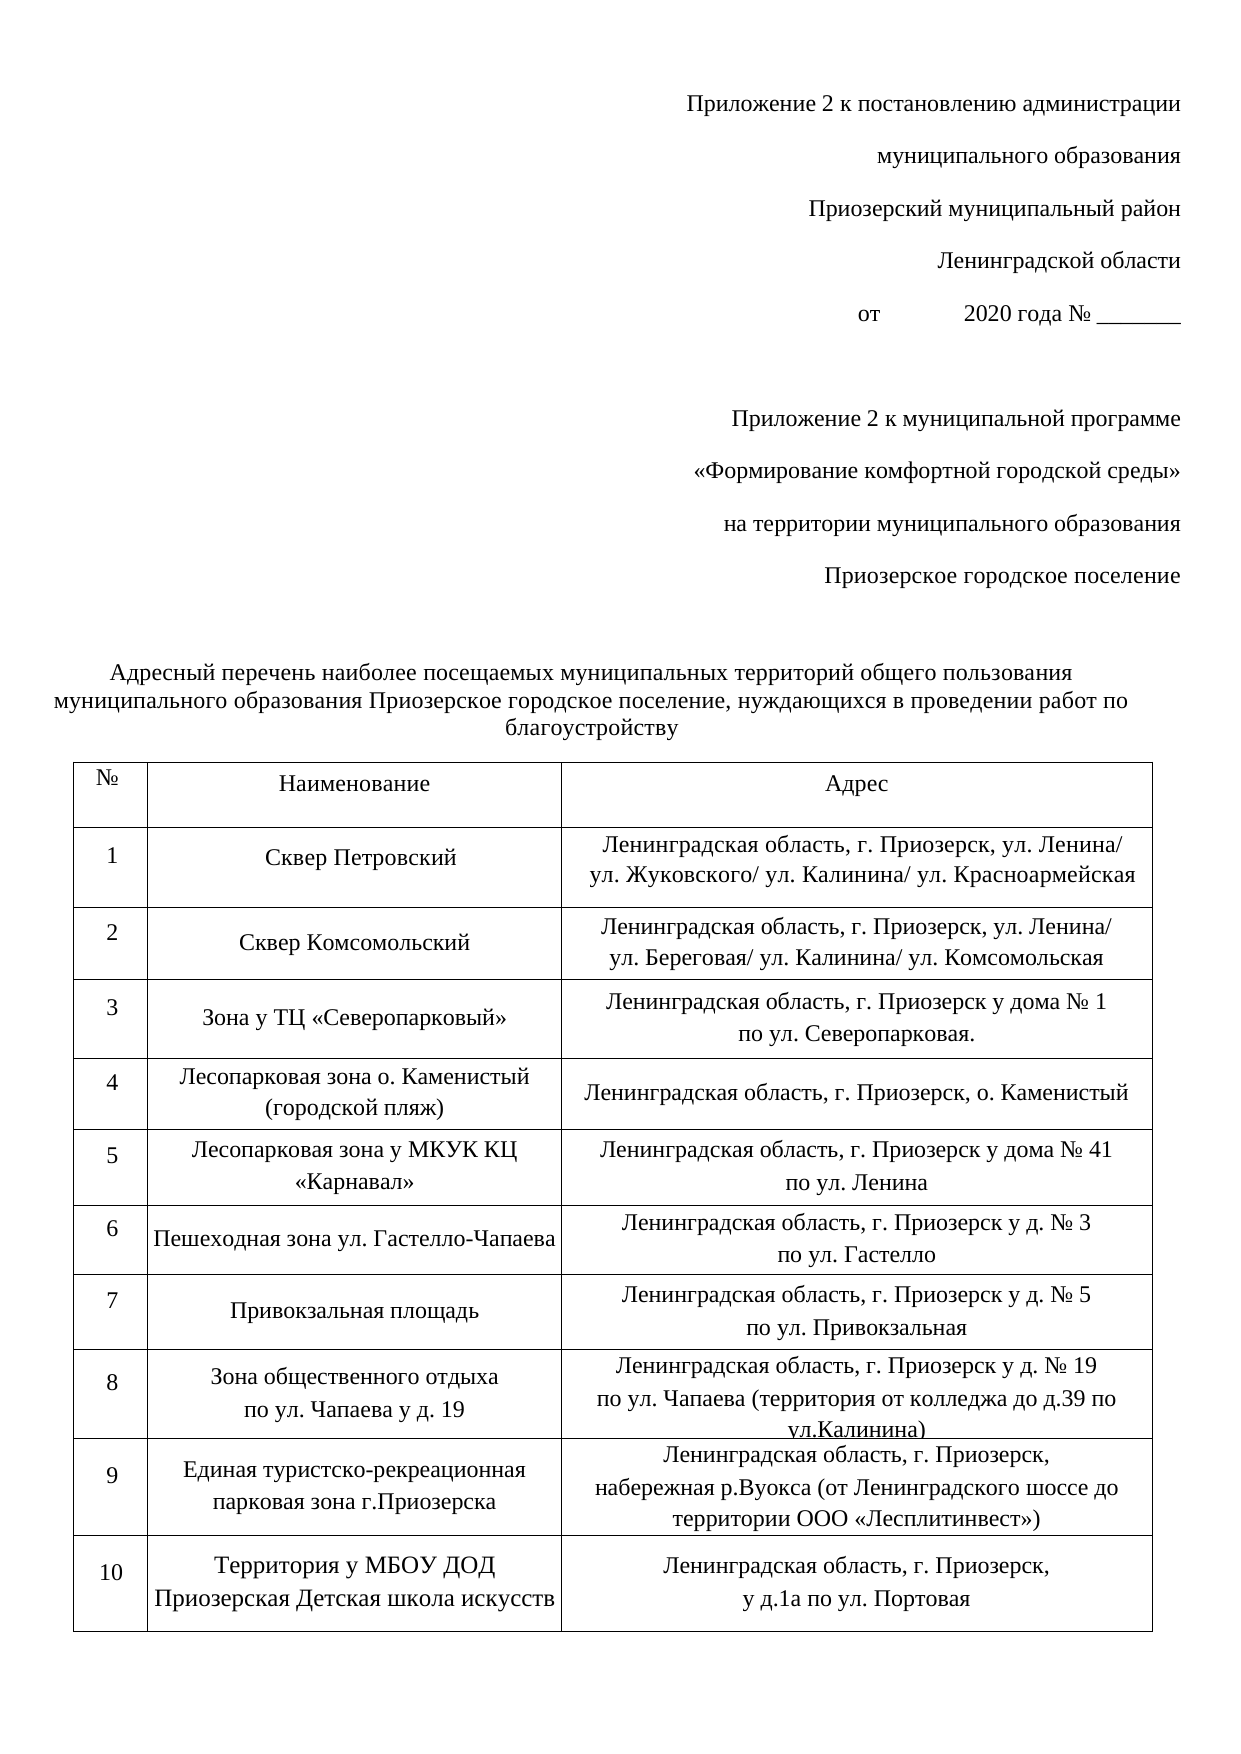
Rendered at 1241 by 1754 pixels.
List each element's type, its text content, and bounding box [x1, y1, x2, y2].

text Приозерское городское поселение [44, 561, 1181, 589]
table_header Наименование [148, 763, 561, 827]
table_cell Ленинградская область, г. Приозерск, о. Каменистый [562, 1059, 1152, 1128]
table_cell 6 [74, 1206, 147, 1274]
table_cell 8 [74, 1350, 147, 1438]
text Приложение 2 к муниципальной программе [44, 404, 1181, 431]
table_cell 4 [74, 1059, 147, 1128]
text муниципального образования [44, 141, 1181, 169]
table_header № п/п [74, 763, 147, 827]
table_cell Зона общественного отдыха по ул. Чапаева у д. 19 [148, 1350, 561, 1438]
table_cell Пешеходная зона ул. Гастелло-Чапаева [148, 1206, 561, 1274]
text «Формирование комфортной городской среды» [44, 456, 1181, 484]
table_cell 7 [74, 1275, 147, 1349]
table_cell Ленинградская область, г. Приозерск, ул. Ленина/ ул. Береговая/ ул. Калинина/ ул. Комсомольская [562, 908, 1152, 979]
table_cell 9 [74, 1439, 147, 1535]
table_cell Ленинградская область, г. Приозерск, набережная р.Вуокса (от Ленинградского шоссе до территории ООО «Лесплитинвест») [562, 1439, 1152, 1535]
table_cell Лесопарковая зона о. Каменистый (городской пляж) [148, 1059, 561, 1128]
table_cell 10 [74, 1536, 147, 1631]
table_cell Ленинградская область, г. Приозерск у д. № 5 по ул. Привокзальная [562, 1275, 1152, 1349]
table_cell Ленинградская область, г. Приозерск у д. № 19 по ул. Чапаева (территория от колледжа до д.39 по ул.Калинина) [562, 1350, 1152, 1438]
text Приложение 2 к постановлению администрации [44, 89, 1181, 116]
table_cell Ленинградская область, г. Приозерск у дома № 1 по ул. Северопарковая. [562, 980, 1152, 1057]
table_cell Сквер Петровский [148, 828, 561, 907]
table_header Адрес [562, 763, 1152, 827]
table_cell 3 [74, 980, 147, 1057]
table_cell Ленинградская область, г. Приозерск, у д.1а по ул. Портовая [562, 1536, 1152, 1631]
text Приозерский муниципальный район [44, 194, 1181, 221]
table_cell 2 [74, 908, 147, 979]
text на территории муниципального образования [44, 509, 1181, 536]
table_cell 1 [74, 828, 147, 907]
text Адресный перечень наиболее посещаемых муниципальных территорий общего пользования муниципального образования Приозерское городское поселение, нуждающихся в проведении работ по благоустройству [44, 658, 1139, 741]
table_cell Сквер Комсомольский [148, 908, 561, 979]
table_cell Зона у ТЦ «Северопарковый» [148, 980, 561, 1057]
text от 2020 года № _______ [44, 299, 1181, 326]
table_cell Лесопарковая зона у МКУК КЦ «Карнавал» [148, 1130, 561, 1205]
table_cell Единая туристско-рекреационная парковая зона г.Приозерска [148, 1439, 561, 1535]
table_cell Привокзальная площадь [148, 1275, 561, 1349]
table_cell 5 [74, 1130, 147, 1205]
table_cell Ленинградская область, г. Приозерск у дома № 41 по ул. Ленина [562, 1130, 1152, 1205]
table_cell Ленинградская область, г. Приозерск, ул. Ленина/ ул. Жуковского/ ул. Калинина/ ул. Красноармейская [562, 828, 1152, 907]
table_cell Территория у МБОУ ДОД Приозерская Детская школа искусств [148, 1536, 561, 1631]
table_cell Ленинградская область, г. Приозерск у д. № 3 по ул. Гастелло [562, 1206, 1152, 1274]
text Ленинградской области [44, 246, 1181, 274]
